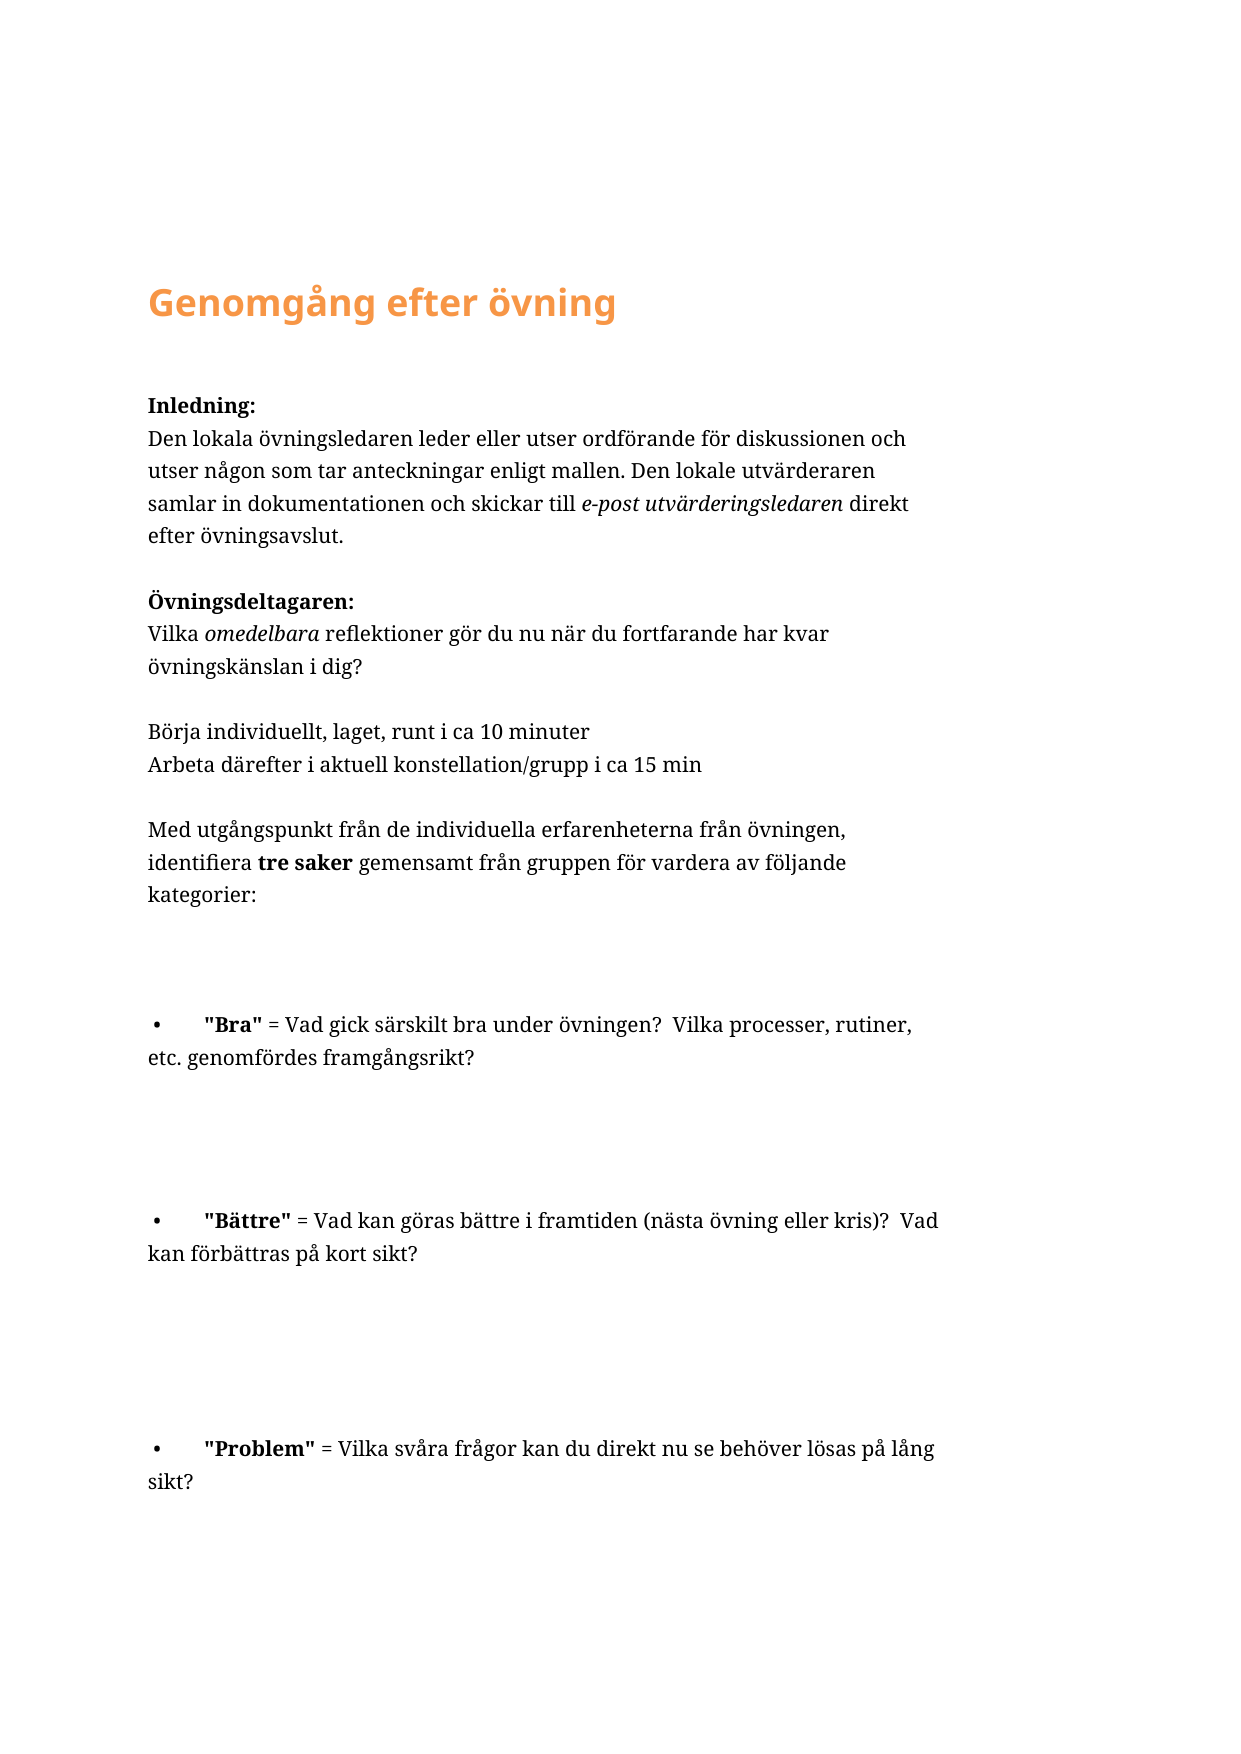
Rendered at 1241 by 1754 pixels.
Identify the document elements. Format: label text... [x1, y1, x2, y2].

text • "Bättre" = Vad kan göras bättre i framtiden (nästa övning eller kris)? Vad kan förbättras på kort sikt? [148, 1206, 945, 1267]
text Den lokala övningsledaren leder eller utser ordförande för diskussionen och utser någon som tar anteckningar enligt mallen. Den lokale utvärderaren samlar in dokumentationen och skickar till e-post utvärderingsledaren direkt efter övningsavslut. [148, 424, 945, 550]
text Med utgångspunkt från de individuella erfarenheterna från övningen, identifiera tre saker gemensamt från gruppen för vardera av följande kategorier: [148, 815, 945, 909]
text • "Bra" = Vad gick särskilt bra under övningen? Vilka processer, rutiner, etc. genomfördes framgångsrikt? [148, 1011, 945, 1072]
text Inledning: [148, 391, 945, 419]
text Arbeta därefter i aktuell konstellation/grupp i ca 15 min [148, 750, 945, 778]
text sikt? [148, 1467, 945, 1496]
text • "Problem" = Vilka svåra frågor kan du direkt nu se behöver lösas på lång [148, 1434, 945, 1463]
text Övningsdeltagaren: [148, 587, 945, 615]
text Vilka omedelbara reflektioner gör du nu när du fortfarande har kvar övningskänslan i dig? [148, 619, 945, 680]
text Börja individuellt, laget, runt i ca 10 minuter [148, 717, 945, 746]
subtitle Genomgång efter övning [148, 276, 945, 327]
